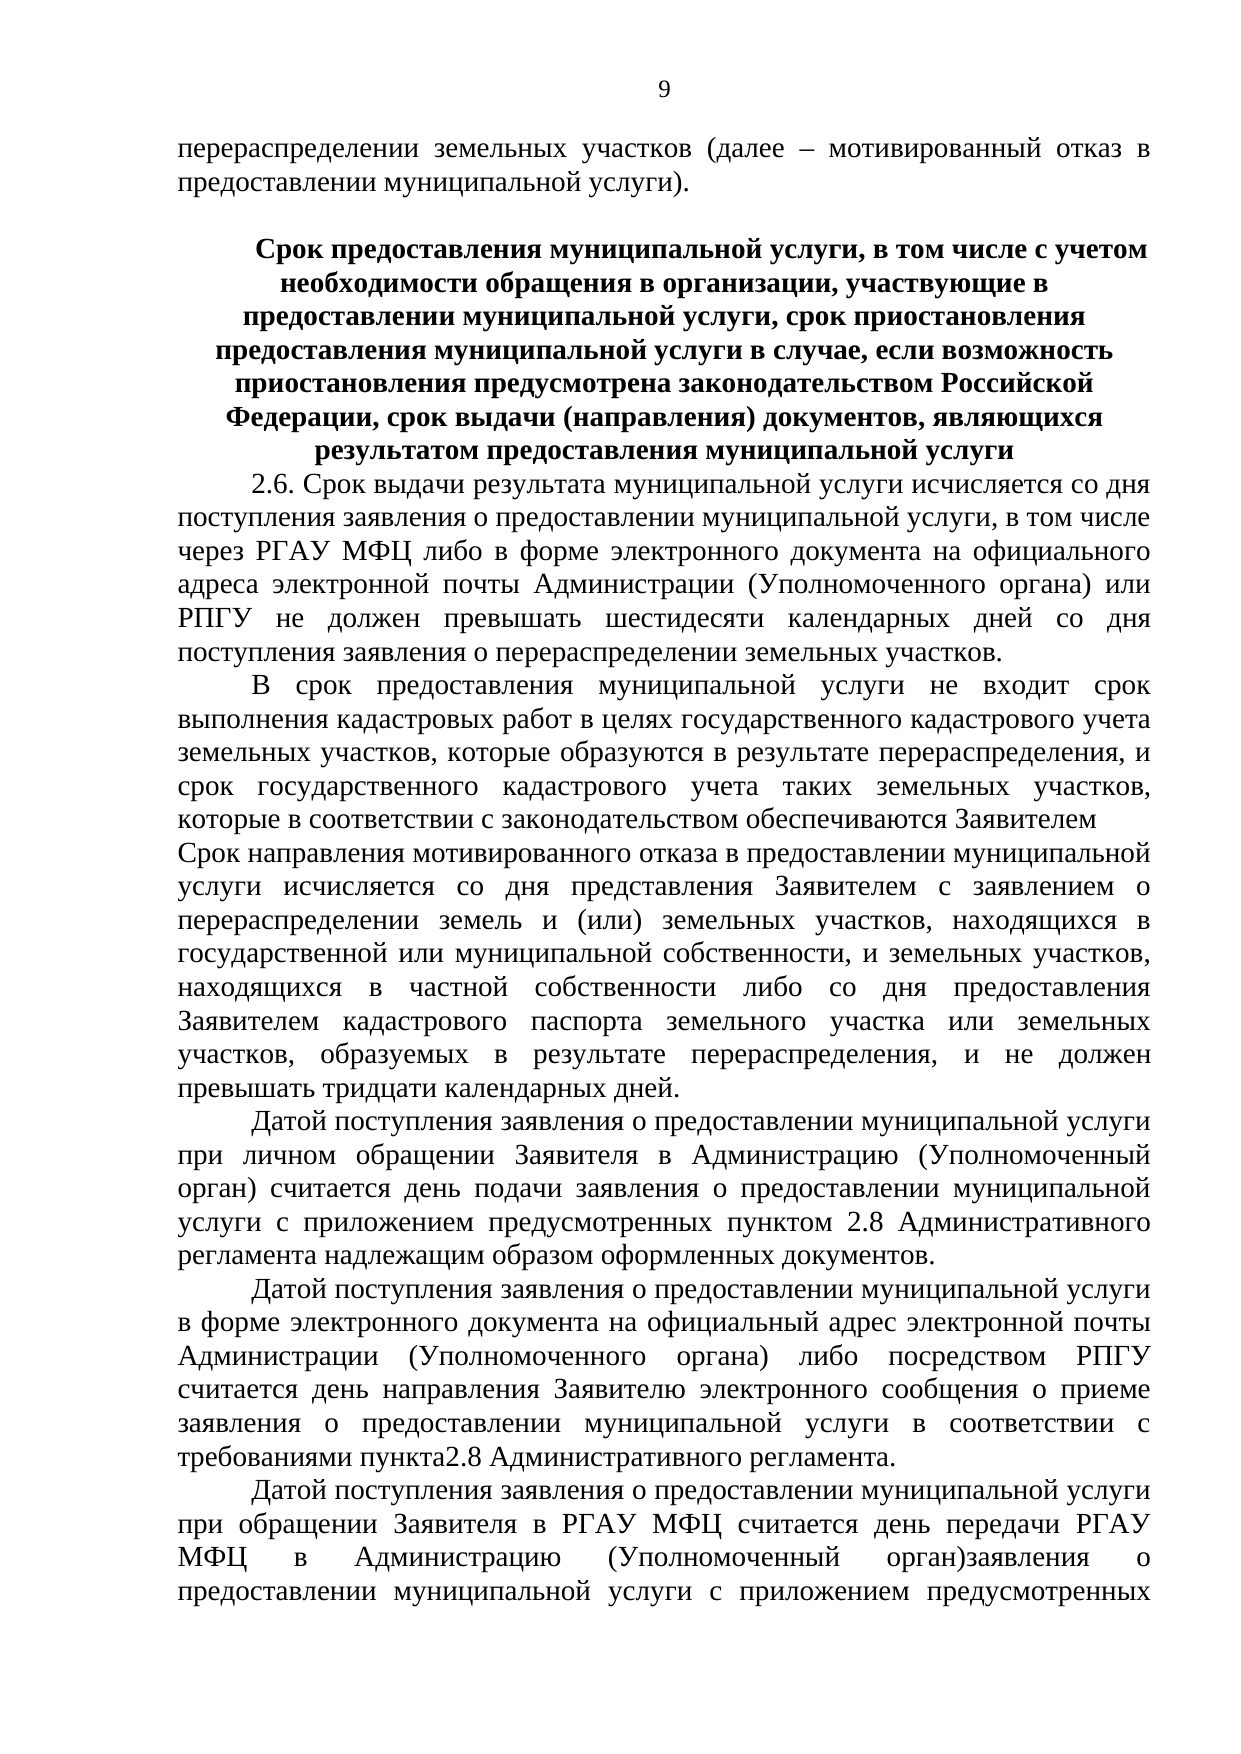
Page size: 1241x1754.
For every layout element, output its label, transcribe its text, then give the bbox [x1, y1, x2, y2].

text Срок направления мотивированного отказа в предоставлении муниципальной услуги исчисляется со дня представления Заявителем с заявлением о перераспределении земель и (или) земельных участков, находящихся в государственной или муниципальной собственности, и земельных участков, находящихся в частной собственности либо со дня предоставления Заявителем кадастрового паспорта земельного участка или земельных участков, образуемых в результате перераспределения, и не должен превышать тридцати календарных дней. [177, 835, 1152, 1103]
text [177, 131, 1152, 198]
text Датой поступления заявления о предоставлении муниципальной услуги при личном обращении Заявителя в Администрацию (Уполномоченный орган) считается день подачи заявления о предоставлении муниципальной услуги с приложением предусмотренных пунктом 2.8 Административного регламента надлежащим образом оформленных документов. [177, 1103, 1152, 1271]
text В срок предоставления муниципальной услуги не входит срок выполнения кадастровых работ в целях государственного кадастрового учета земельных участков, которые образуются в результате перераспределения, и срок государственного кадастрового учета таких земельных участков, которые в соответствии с законодательством обеспечиваются Заявителем [177, 667, 1152, 835]
text Срок предоставления муниципальной услуги, в том числе с учетом необходимости обращения в организации, участвующие в предоставлении муниципальной услуги, срок приостановления предоставления муниципальной услуги в случае, если возможность приостановления предусмотрена законодательством Российской Федерации, срок выдачи (направления) документов, являющихся результатом предоставления муниципальной услуги [177, 231, 1152, 466]
text Датой поступления заявления о предоставлении муниципальной услуги в форме электронного документа на официальный адрес электронной почты Администрации (Уполномоченного органа) либо посредством РПГУ считается день направления Заявителю электронного сообщения о приеме заявления о предоставлении муниципальной услуги в соответствии с требованиями пункта2.8 Административного регламента. [177, 1271, 1152, 1472]
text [177, 1472, 1152, 1606]
text 2.6. Срок выдачи результата муниципальной услуги исчисляется со дня поступления заявления о предоставлении муниципальной услуги, в том числе через РГАУ МФЦ либо в форме электронного документа на официального адреса электронной почты Администрации (Уполномоченного органа) или РПГУ не должен превышать шестидесяти календарных дней со дня поступления заявления о перераспределении земельных участков. [177, 466, 1152, 667]
